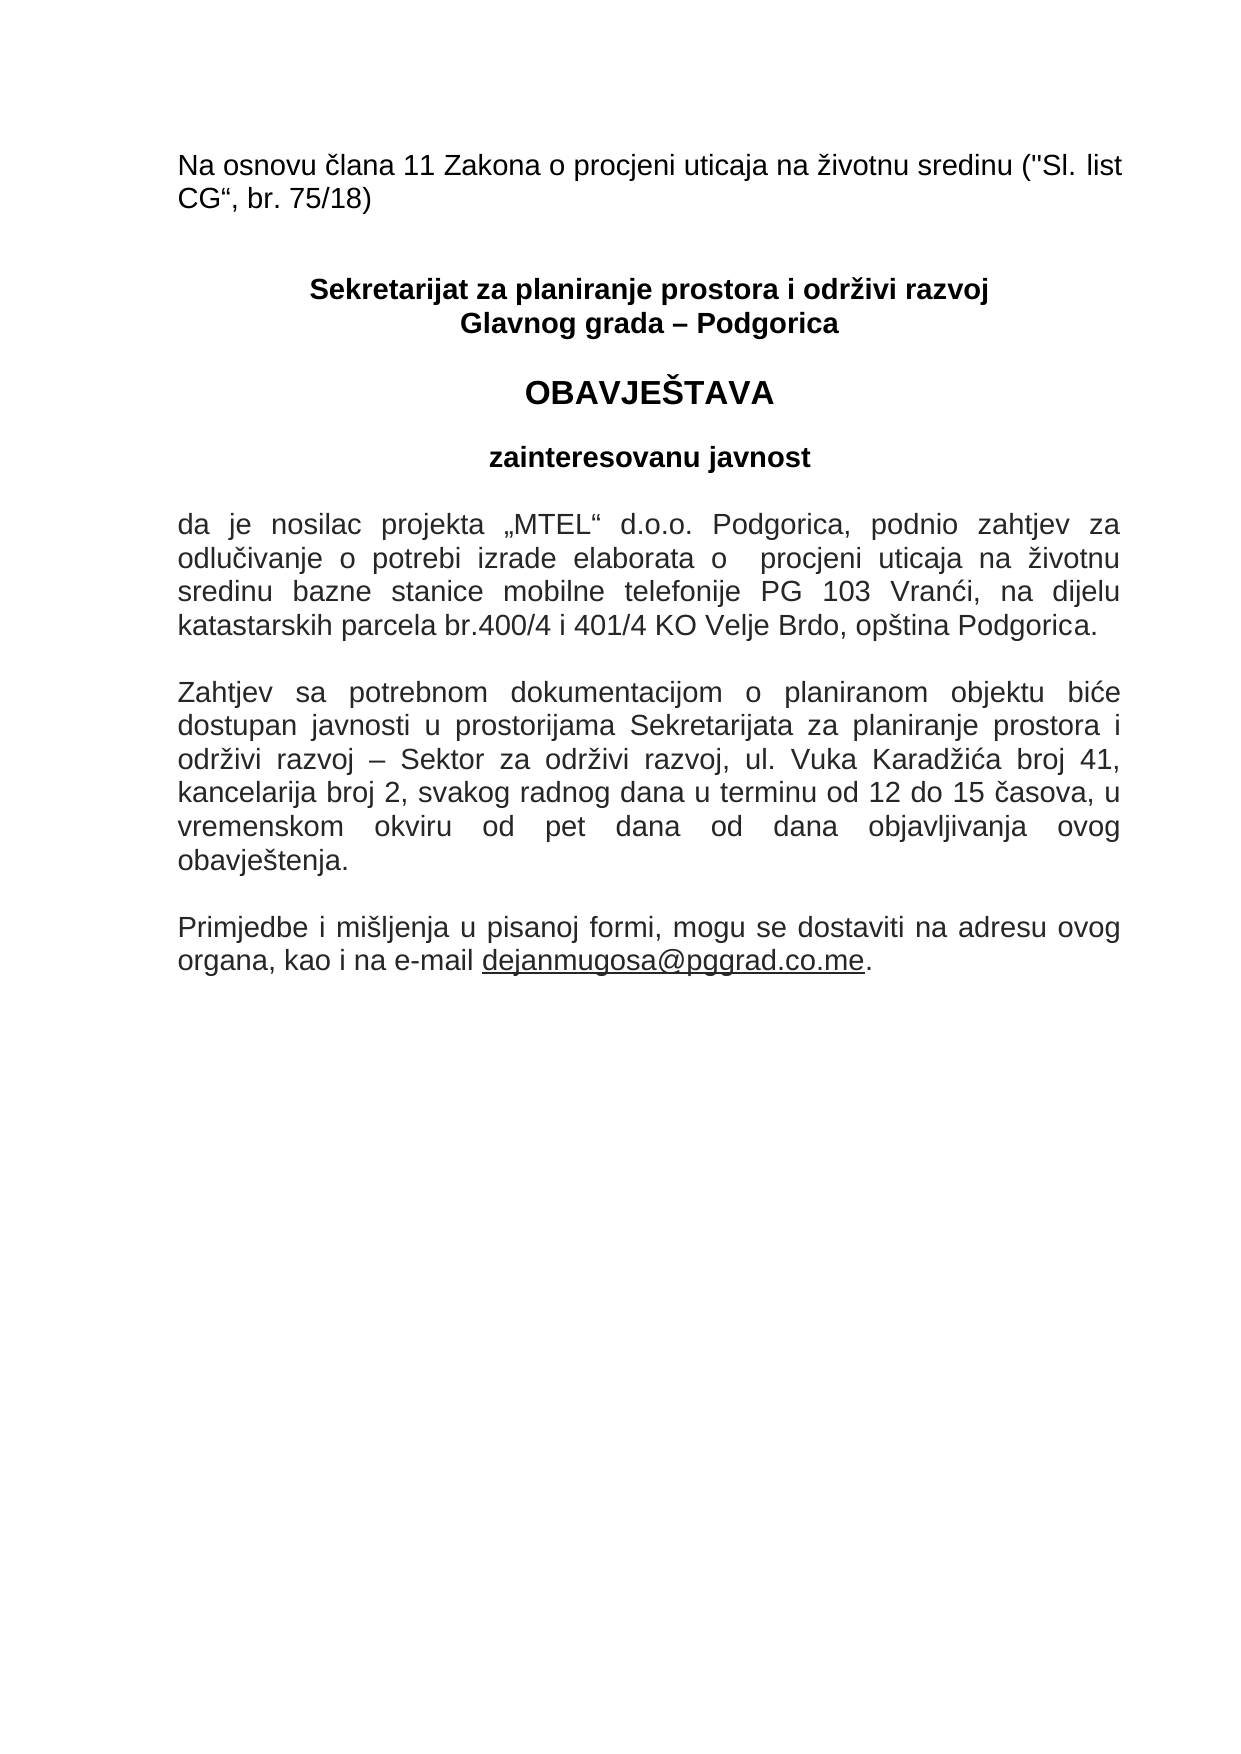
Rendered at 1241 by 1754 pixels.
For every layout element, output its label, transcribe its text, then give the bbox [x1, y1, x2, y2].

text Zahtjev sa potrebnom dokumentacijom o planiranom objektu biće dostupan javnosti u prostorijama Sekretarijata za planiranje prostora i održivi razvoj – Sektor za održivi razvoj, ul. Vuka Karadžića broj 41, kancelarija broj 2, svakog radnog dana u terminu od 12 do 15 časova, u vremenskom okviru od pet dana od dana objavljivanja ovog obavještenja. [177, 675, 1122, 876]
text Primjedbe i mišljenja u pisanoj formi, mogu se dostaviti na adresu ovog organa, kao i na e-mail dejanmugosa@pggrad.co.me. [177, 909, 1122, 977]
text OBAVJEŠTAVA [177, 373, 1122, 411]
text da je nosilac projekta „MTEL“ d.o.o. Podgorica, podnio zahtjev za odlučivanje o potrebi izrade elaborata o procjeni uticaja na životnu sredinu bazne stanice mobilne telefonije PG 103 Vranći, na dijelu katastarskih parcela br.400/4 i 401/4 KO Velje Brdo, opština Podgorica. [177, 507, 1122, 641]
text Glavnog grada – Podgorica [177, 306, 1122, 339]
text Na osnovu člana 11 Zakona o procjeni uticaja na životnu sredinu (''Sl. list CG“, br. 75/18) [177, 148, 1122, 215]
text Sekretarijat za planiranje prostora i održivi razvoj [177, 272, 1122, 306]
text zainteresovanu javnost [177, 440, 1122, 473]
